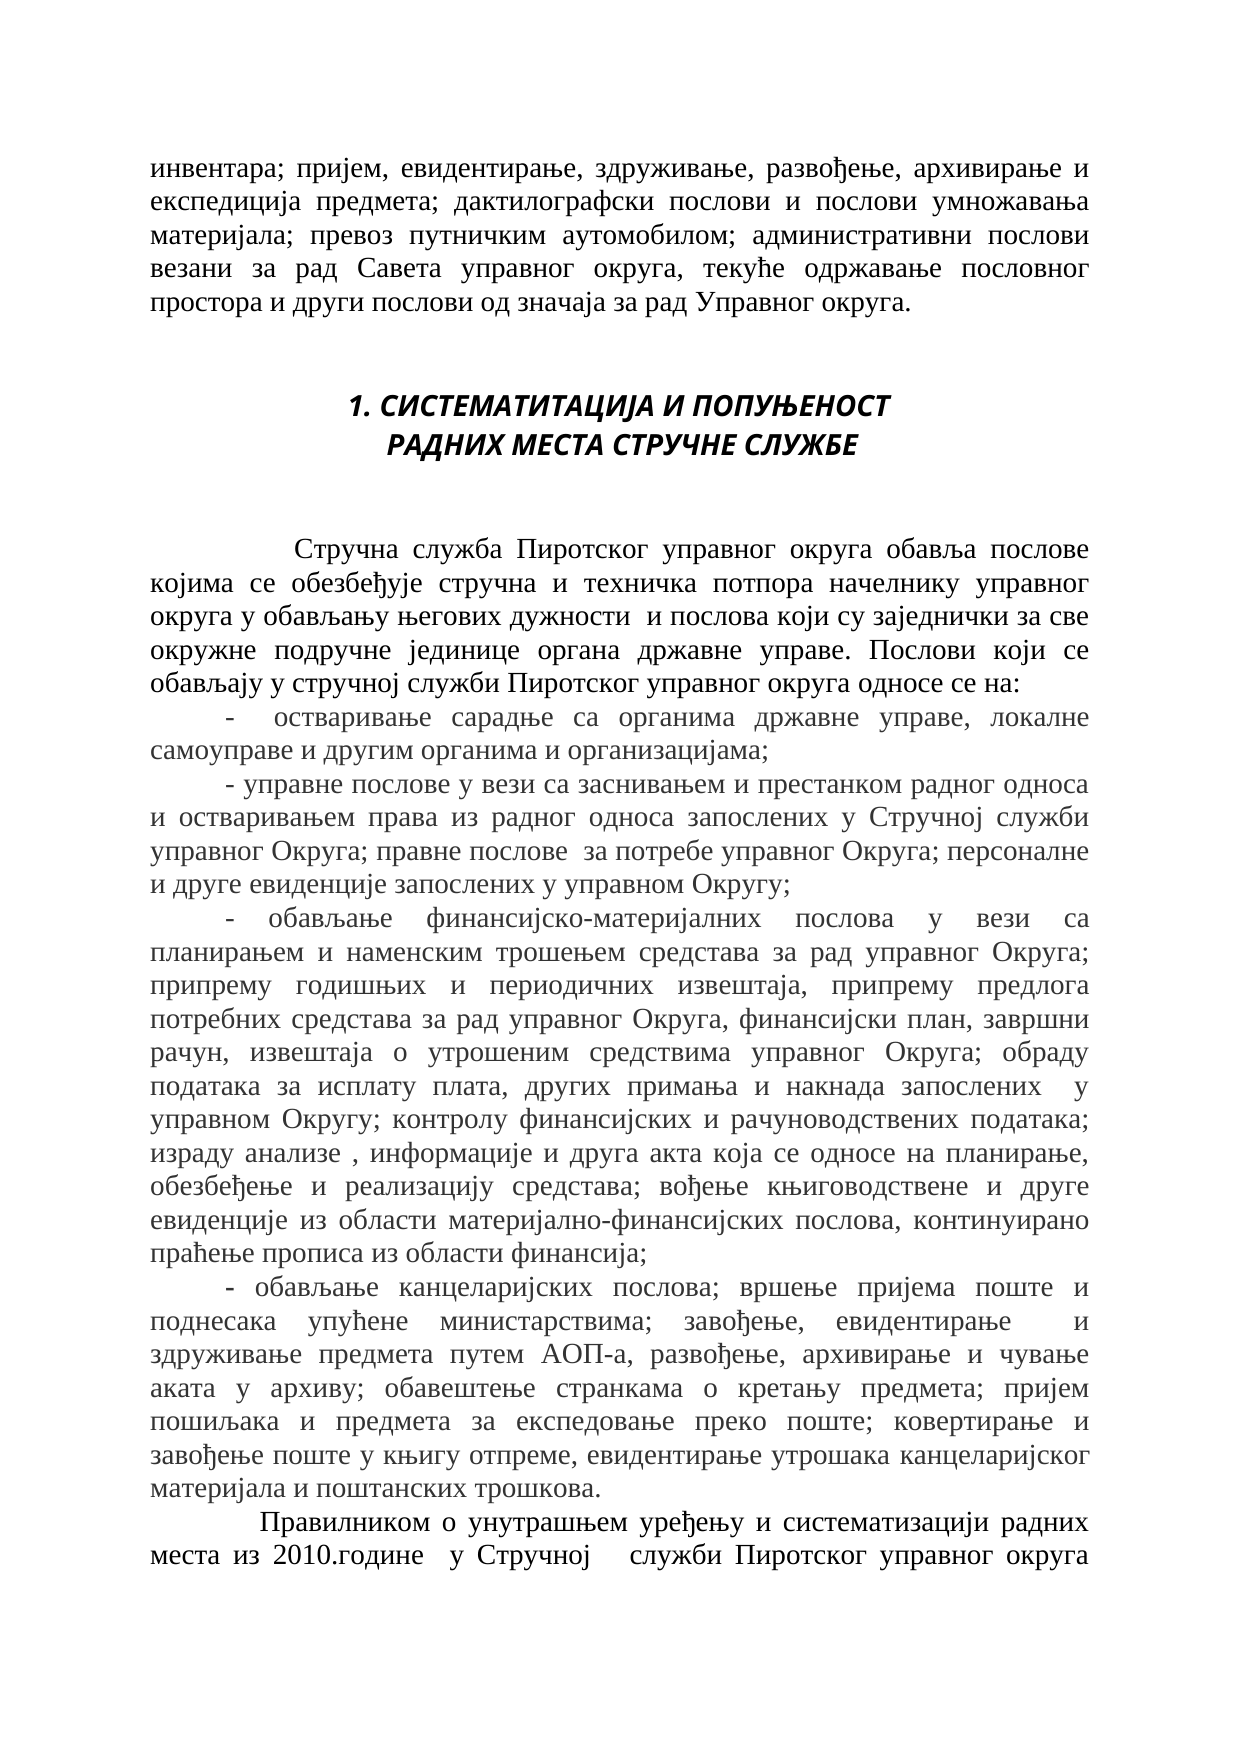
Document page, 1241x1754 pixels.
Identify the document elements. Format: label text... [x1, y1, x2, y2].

text 1. СИСТЕМАТИТАЦИЈА И ПОПУЊЕНОСТ [150, 385, 1090, 424]
text - обављање финансијско-материјалних послова у вези са планирањем и наменским трошењем средстава за рад управног Округа; припрему годишњих и периодичних извештаја, припрему предлога потребних средстава за рад управног Округа, финансијски план, завршни рачун, извештаја о утрошеним средствима управног Округа; обраду података за исплату плата, других примања и накнада запослених у управном Округу; контролу финансијских и рачуноводствених података; израду анализе , информације и друга акта која се односе на планирање, обезбеђење и реализацију средстава; вођење књиговодствене и друге евиденције из области материјално-финансијских послова, континуирано праћење прописа из области финансија; [150, 900, 1090, 1269]
text - управне послове у вези са заснивањем и престанком радног односа и остваривањем права из радног односа запослених у Стручној служби управног Округа; правне послове за потребе управног Округа; персоналне и друге евиденције запослених у управном Округу; [150, 766, 1090, 900]
text - обављање канцеларијских послова; вршење пријема поште и поднесака упућене министарствима; завођење, евидентирање и здруживање предмета путем АОП-а, развођење, архивирање и чување аката у архиву; обавештење странкама о кретању предмета; пријем пошиљака и предмета за експедовање преко поште; ковертирање и завођење поште у књигу отпреме, евидентирање утрошака канцеларијског материјала и поштанских трошкова. [150, 1269, 1090, 1504]
text РАДНИХ МЕСТА СТРУЧНЕ СЛУЖБЕ [150, 424, 1090, 464]
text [150, 1504, 1090, 1571]
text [150, 150, 1090, 318]
text Стручна служба Пиротског управног округа обавља послове којима се обезбеђује стручна и техничка потпора начелнику управног округа у обављању његових дужности и послова који су заједнички за све окружне подручне јединице органа државне управе. Послови који се обављају у стручној служби Пиротског управног округа односе се на: [150, 531, 1090, 699]
text - остваривање сарадње са органима државне управе, локалне самоуправе и другим органима и организацијама; [150, 699, 1090, 766]
